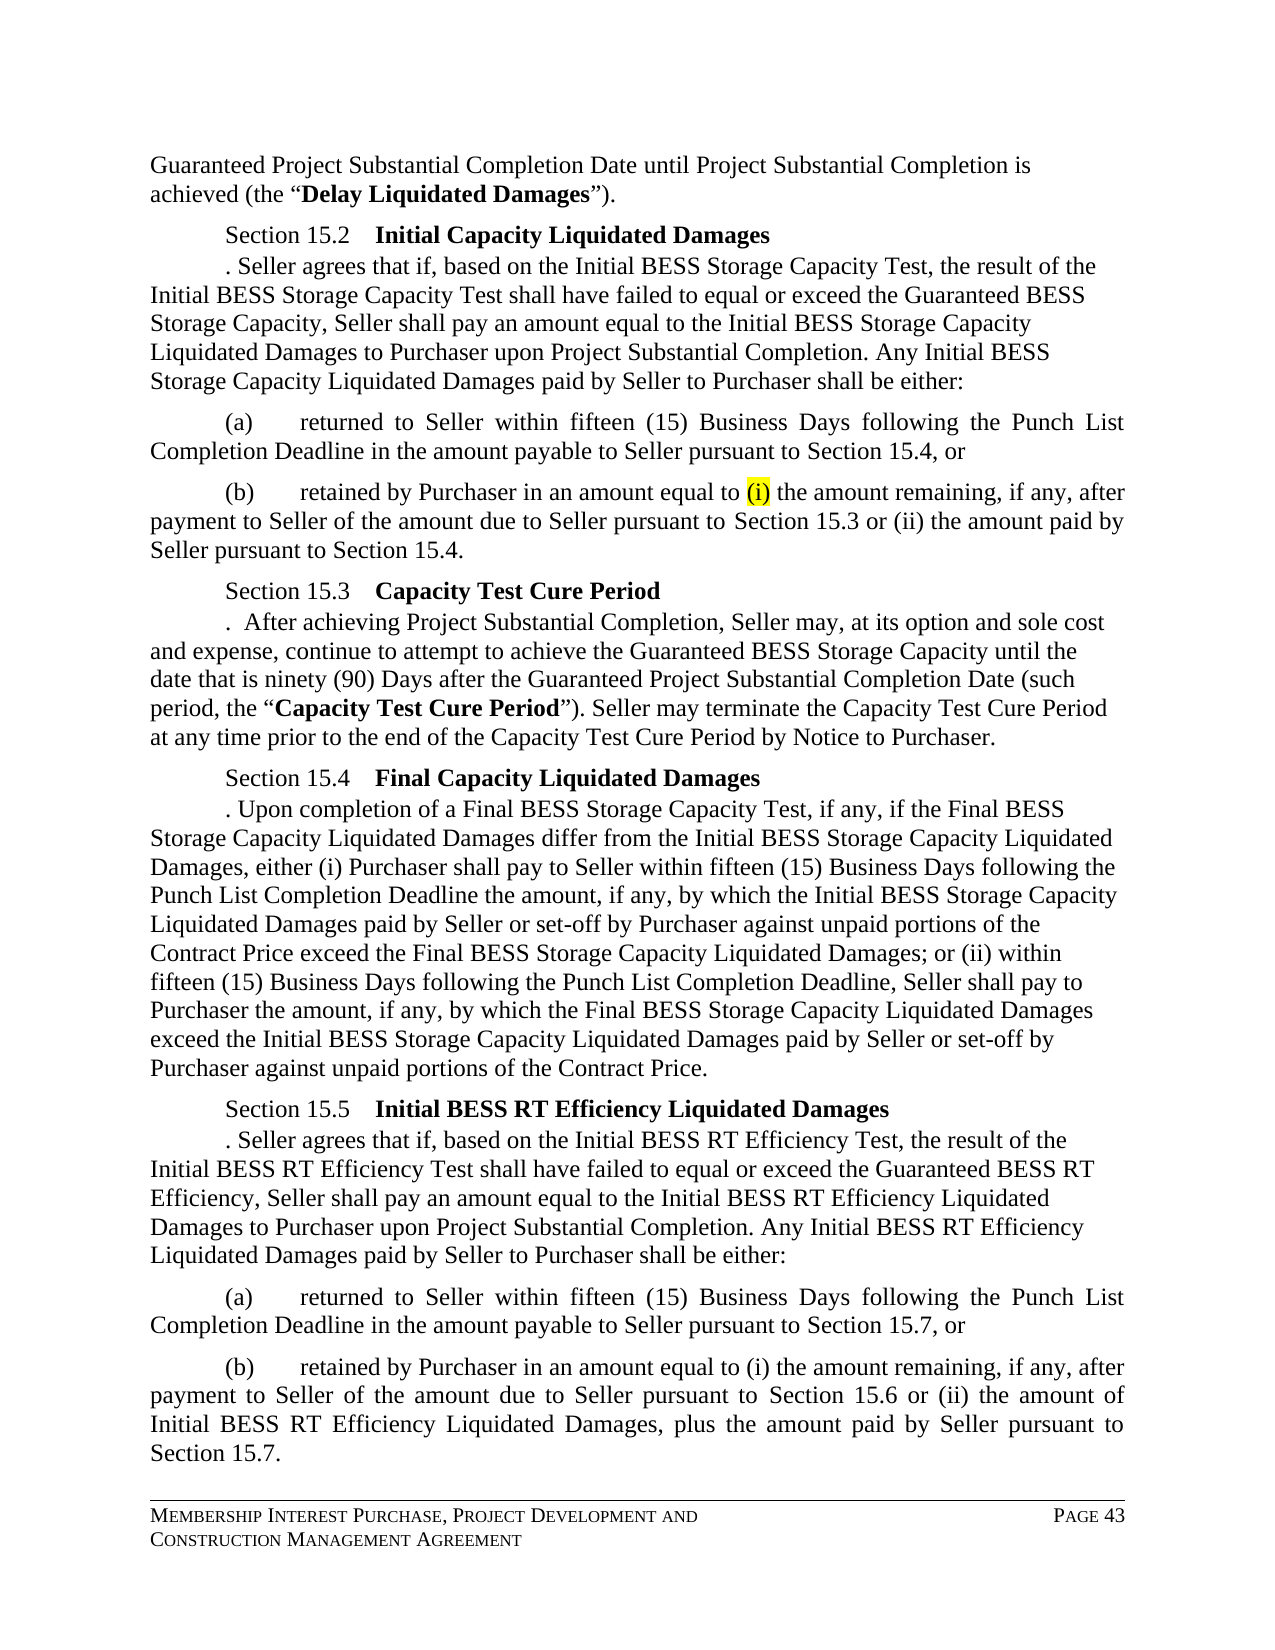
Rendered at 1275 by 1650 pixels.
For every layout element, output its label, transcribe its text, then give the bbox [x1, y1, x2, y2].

subtitle . Upon completion of a Final BESS Storage Capacity Test, if any, if the Final BESS Storage Capacity Liquidated Damages differ from the Initial BESS Storage Capacity Liquidated Damages, either (i) Purchaser shall pay to Seller within fifteen (15) Business Days following the Punch List Completion Deadline the amount, if any, by which the Initial BESS Storage Capacity Liquidated Damages paid by Seller or set-off by Purchaser against unpaid portions of the Contract Price exceed the Final BESS Storage Capacity Liquidated Damages; or (ii) within fifteen (15) Business Days following the Punch List Completion Deadline, Seller shall pay to Purchaser the amount, if any, by which the Final BESS Storage Capacity Liquidated Damages exceed the Initial BESS Storage Capacity Liquidated Damages paid by Seller or set-off by Purchaser against unpaid portions of the Contract Price. [150, 794, 1125, 1082]
subtitle returned to Seller within fifteen (15) Business Days following the Punch List Completion Deadline in the amount payable to Seller pursuant to Section 15.7, or [150, 1282, 1125, 1339]
subtitle . After achieving Project Substantial Completion, Seller may, at its option and sole cost and expense, continue to attempt to achieve the Guaranteed BESS Storage Capacity until the date that is ninety (90) Days after the Guaranteed Project Substantial Completion Date (such period, the “Capacity Test Cure Period”). Seller may terminate the Capacity Test Cure Period at any time prior to the end of the Capacity Test Cure Period by Notice to Purchaser. [150, 607, 1125, 751]
subtitle . Seller agrees that if, based on the Initial BESS RT Efficiency Test, the result of the Initial BESS RT Efficiency Test shall have failed to equal or exceed the Guaranteed BESS RT Efficiency, Seller shall pay an amount equal to the Initial BESS RT Efficiency Liquidated Damages to Purchaser upon Project Substantial Completion. Any Initial BESS RT Efficiency Liquidated Damages paid by Seller to Purchaser shall be either: [150, 1125, 1125, 1269]
subtitle Final Capacity Liquidated Damages [150, 763, 1125, 792]
subtitle Initial Capacity Liquidated Damages [150, 220, 1125, 249]
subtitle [150, 150, 1125, 207]
subtitle . Seller agrees that if, based on the Initial BESS Storage Capacity Test, the result of the Initial BESS Storage Capacity Test shall have failed to equal or exceed the Guaranteed BESS Storage Capacity, Seller shall pay an amount equal to the Initial BESS Storage Capacity Liquidated Damages to Purchaser upon Project Substantial Completion. Any Initial BESS Storage Capacity Liquidated Damages paid by Seller to Purchaser shall be either: [150, 251, 1125, 395]
subtitle Initial BESS RT Efficiency Liquidated Damages [150, 1094, 1125, 1123]
subtitle retained by Purchaser in an amount equal to (i) the amount remaining, if any, after payment to Seller of the amount due to Seller pursuant to Section 15.6 or (ii) the amount of Initial BESS RT Efficiency Liquidated Damages, plus the amount paid by Seller pursuant to Section 15.7. [150, 1352, 1125, 1467]
subtitle retained by Purchaser in an amount equal to (i) the amount remaining, if any, after payment to Seller of the amount due to Seller pursuant to Section 15.3 or (ii) the amount paid by Seller pursuant to Section 15.4. [150, 477, 1125, 563]
subtitle Capacity Test Cure Period [150, 576, 1125, 605]
subtitle returned to Seller within fifteen (15) Business Days following the Punch List Completion Deadline in the amount payable to Seller pursuant to Section 15.4, or [150, 407, 1125, 465]
